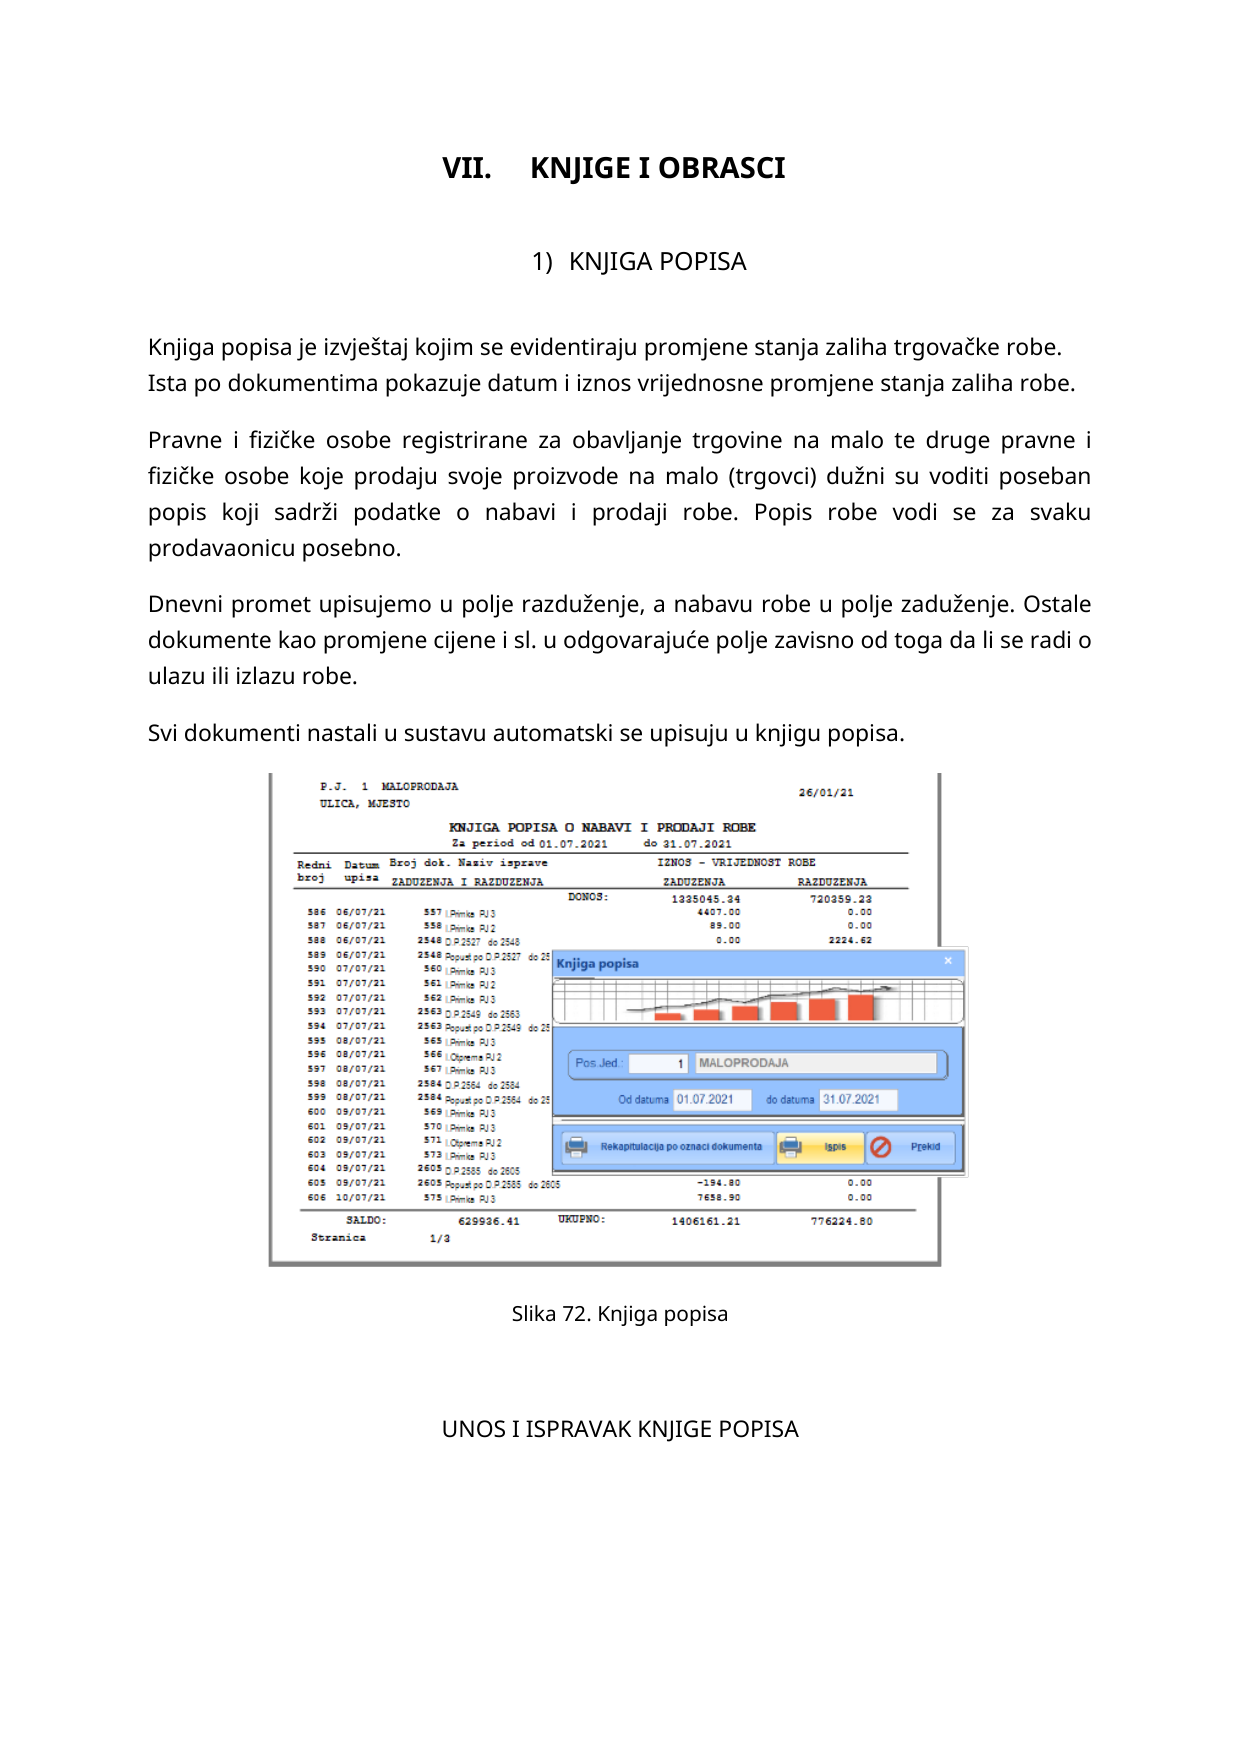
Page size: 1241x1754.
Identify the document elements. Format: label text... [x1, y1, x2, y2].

picture [268, 773, 978, 1274]
subtitle KNJIGE I OBRASCI [185, 148, 1093, 187]
text Svi dokumenti nastali u sustavu automatski se upisuju u knjigu popisa. [148, 717, 1093, 748]
subtitle UNOS I ISPRAVAK KNJIGE POPISA [148, 1413, 1093, 1445]
text Pravne i fizičke osobe registrirane za obavljanje trgovine na malo te druge pravne i fizičke osobe koje prodaju svoje proizvode na malo (trgovci) dužni su voditi poseban popis koji sadrži podatke o nabavi i prodaji robe. Popis robe vodi se za svaku prodavaonicu posebno. [148, 424, 1093, 563]
text Knjiga popisa je izvještaj kojim se evidentiraju promjene stanja zaliha trgovačke robe. Ista po dokumentima pokazuje datum i iznos vrijednosne promjene stanja zaliha robe. [148, 331, 1093, 398]
subtitle KNJIGA POPISA [185, 244, 1093, 278]
text Dnevni promet upisujemo u polje razduženje, a nabavu robe u polje zaduženje. Ostale dokumente kao promjene cijene i sl. u odgovarajuće polje zavisno od toga da li se radi o ulazu ili izlazu robe. [148, 588, 1093, 692]
